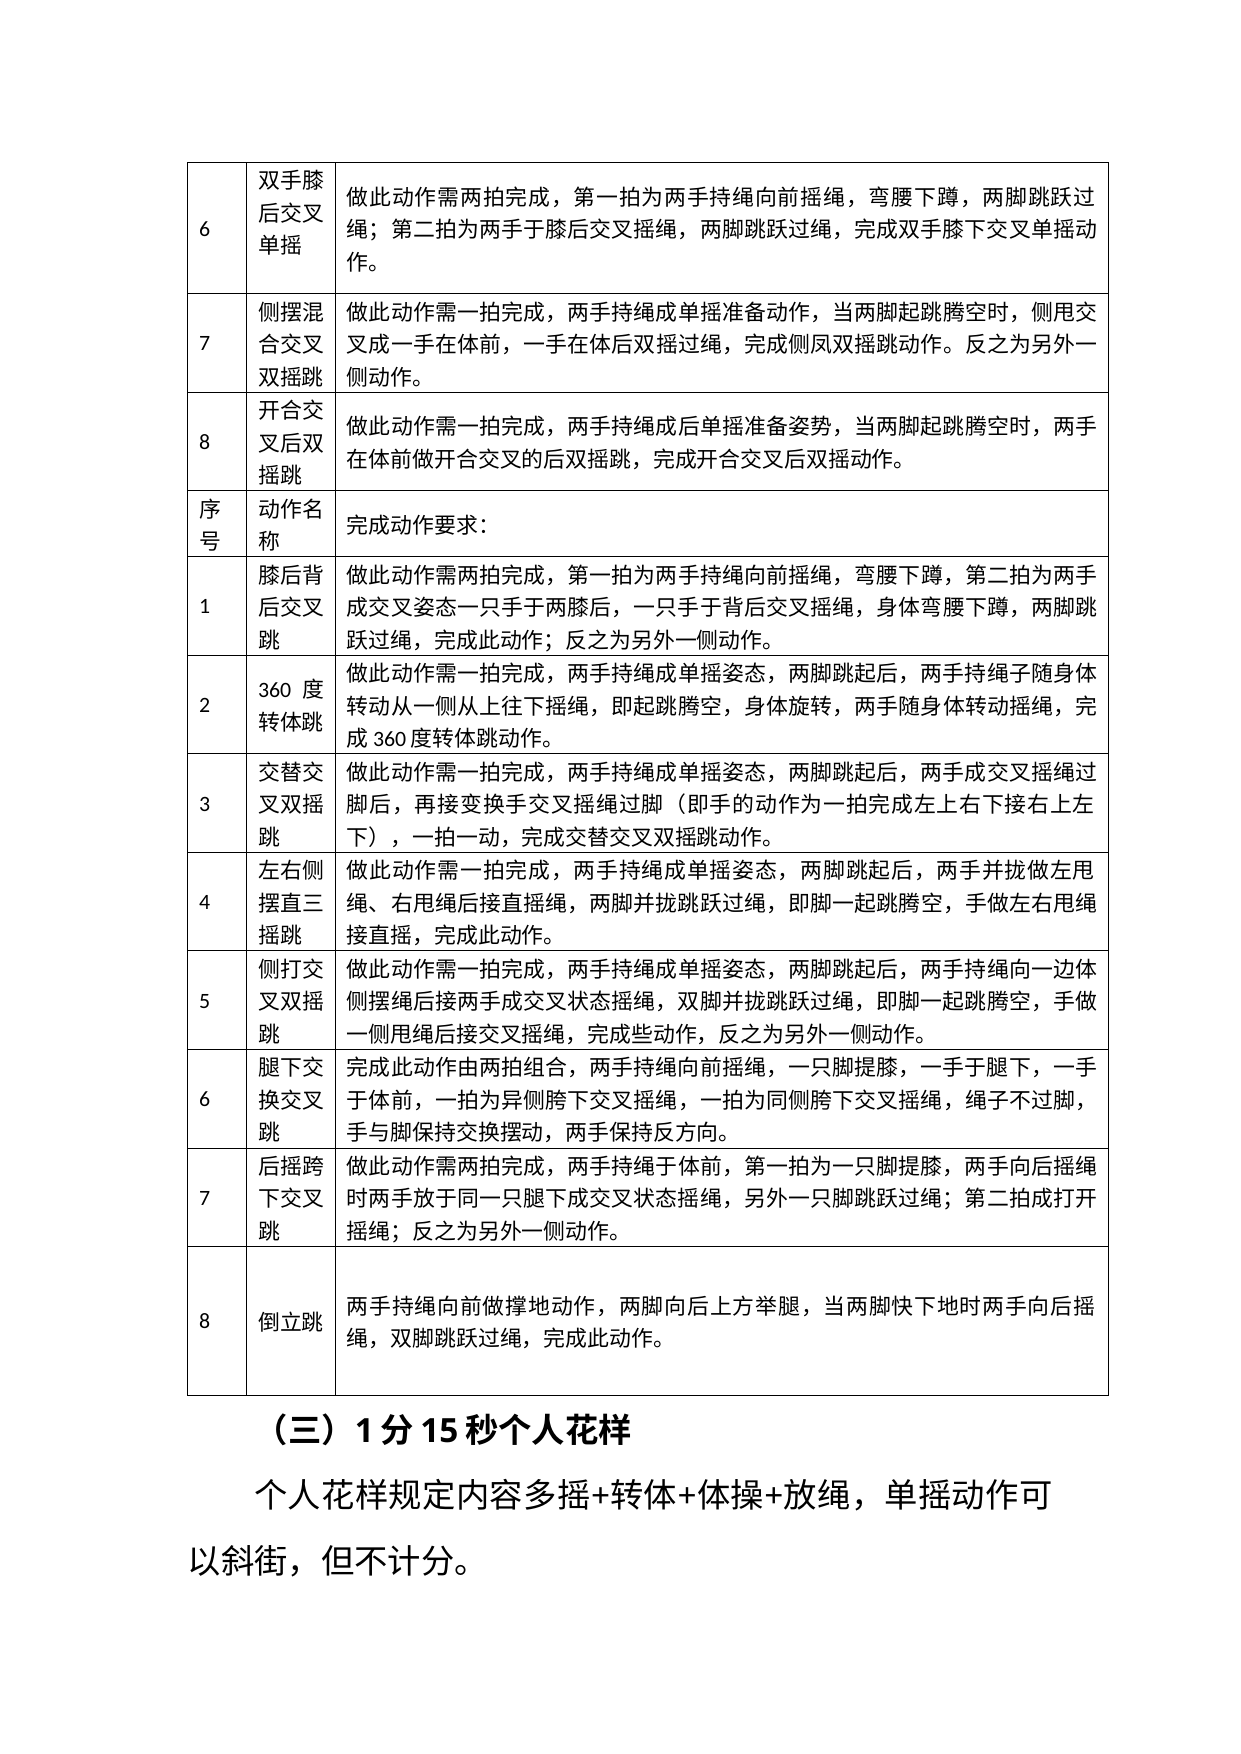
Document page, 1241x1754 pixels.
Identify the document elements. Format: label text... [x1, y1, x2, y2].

table_cell 3 [188, 754, 246, 852]
table_cell 7 [188, 1149, 246, 1246]
table_cell 做此动作需一拍完成，两手持绳成单摇姿态，两脚跳起后，两手持绳子随身体转动从一侧从上往下摇绳，即起跳腾空，身体旋转，两手随身体转动摇绳，完成360度转体跳动作。 [336, 656, 1108, 753]
table_cell 开合交叉后双摇跳 [247, 393, 335, 490]
table_cell 4 [188, 853, 246, 950]
table_cell 序号 [188, 491, 246, 556]
table_cell 1 [188, 557, 246, 655]
table_cell 6 [188, 163, 246, 293]
table_cell 做此动作需一拍完成，两手持绳成单摇姿态，两脚跳起后，两手并拢做左甩绳、右甩绳后接直摇绳，两脚并拢跳跃过绳，即脚一起跳腾空，手做左右甩绳接直摇，完成此动作。 [336, 853, 1108, 950]
table_cell 7 [188, 294, 246, 392]
table_cell 侧打交叉双摇跳 [247, 951, 335, 1049]
table_cell 左右侧摆直三摇跳 [247, 853, 335, 950]
table_cell 做此动作需一拍完成，两手持绳成单摇姿态，两脚跳起后，两手持绳向一边体侧摆绳后接两手成交叉状态摇绳，双脚并拢跳跃过绳，即脚一起跳腾空，手做一侧甩绳后接交叉摇绳，完成些动作，反之为另外一侧动作。 [336, 951, 1108, 1049]
table_cell 5 [188, 951, 246, 1049]
table_cell 做此动作需两拍完成，第一拍为两手持绳向前摇绳，弯腰下蹲，第二拍为两手成交叉姿态一只手于两膝后，一只手于背后交叉摇绳，身体弯腰下蹲，两脚跳跃过绳，完成此动作；反之为另外一侧动作。 [336, 557, 1108, 655]
table_cell 做此动作需两拍完成，第一拍为两手持绳向前摇绳，弯腰下蹲，两脚跳跃过绳；第二拍为两手于膝后交叉摇绳，两脚跳跃过绳，完成双手膝下交叉单摇动作。 [336, 163, 1108, 293]
table_cell 8 [188, 1247, 246, 1395]
table_cell 交替交叉双摇跳 [247, 754, 335, 852]
table_cell 腿下交换交叉跳 [247, 1050, 335, 1147]
table_cell 做此动作需一拍完成，两手持绳成单摇准备动作，当两脚起跳腾空时，侧甩交叉成一手在体前，一手在体后双摇过绳，完成侧凤双摇跳动作。反之为另外一侧动作。 [336, 294, 1108, 392]
table_cell 8 [188, 393, 246, 490]
table_cell 做此动作需一拍完成，两手持绳成后单摇准备姿势，当两脚起跳腾空时，两手在体前做开合交叉的后双摇跳，完成开合交叉后双摇动作。 [336, 393, 1108, 490]
table_cell 膝后背后交叉跳 [247, 557, 335, 655]
text 个人花样规定内容多摇+转体+体操+放绳，单摇动作可以斜街，但不计分。 [187, 1461, 1053, 1591]
table_cell 两手持绳向前做撑地动作，两脚向后上方举腿，当两脚快下地时两手向后摇绳，双脚跳跃过绳，完成此动作。 [336, 1247, 1108, 1395]
table_cell 倒立跳 [247, 1247, 335, 1395]
table_cell 做此动作需一拍完成，两手持绳成单摇姿态，两脚跳起后，两手成交叉摇绳过脚后，再接变换手交叉摇绳过脚（即手的动作为一拍完成左上右下接右上左下），一拍一动，完成交替交叉双摇跳动作。 [336, 754, 1108, 852]
text （三）1分15秒个人花样 [187, 1396, 1053, 1461]
table_cell 2 [188, 656, 246, 753]
table_cell 后摇跨下交叉跳 [247, 1149, 335, 1246]
table_cell 侧摆混合交叉双摇跳 [247, 294, 335, 392]
table_cell 做此动作需两拍完成，两手持绳于体前，第一拍为一只脚提膝，两手向后摇绳时两手放于同一只腿下成交叉状态摇绳，另外一只脚跳跃过绳；第二拍成打开摇绳；反之为另外一侧动作。 [336, 1149, 1108, 1246]
table_cell 完成动作要求： [336, 491, 1108, 556]
table_cell 完成此动作由两拍组合，两手持绳向前摇绳，一只脚提膝，一手于腿下，一手于体前，一拍为异侧胯下交叉摇绳，一拍为同侧胯下交叉摇绳，绳子不过脚，手与脚保持交换摆动，两手保持反方向。 [336, 1050, 1108, 1147]
table_cell 6 [188, 1050, 246, 1147]
table_cell 动作名称 [247, 491, 335, 556]
table_cell 双手膝后交叉单摇 [247, 163, 335, 293]
table_cell 360度转体跳 [247, 656, 335, 753]
